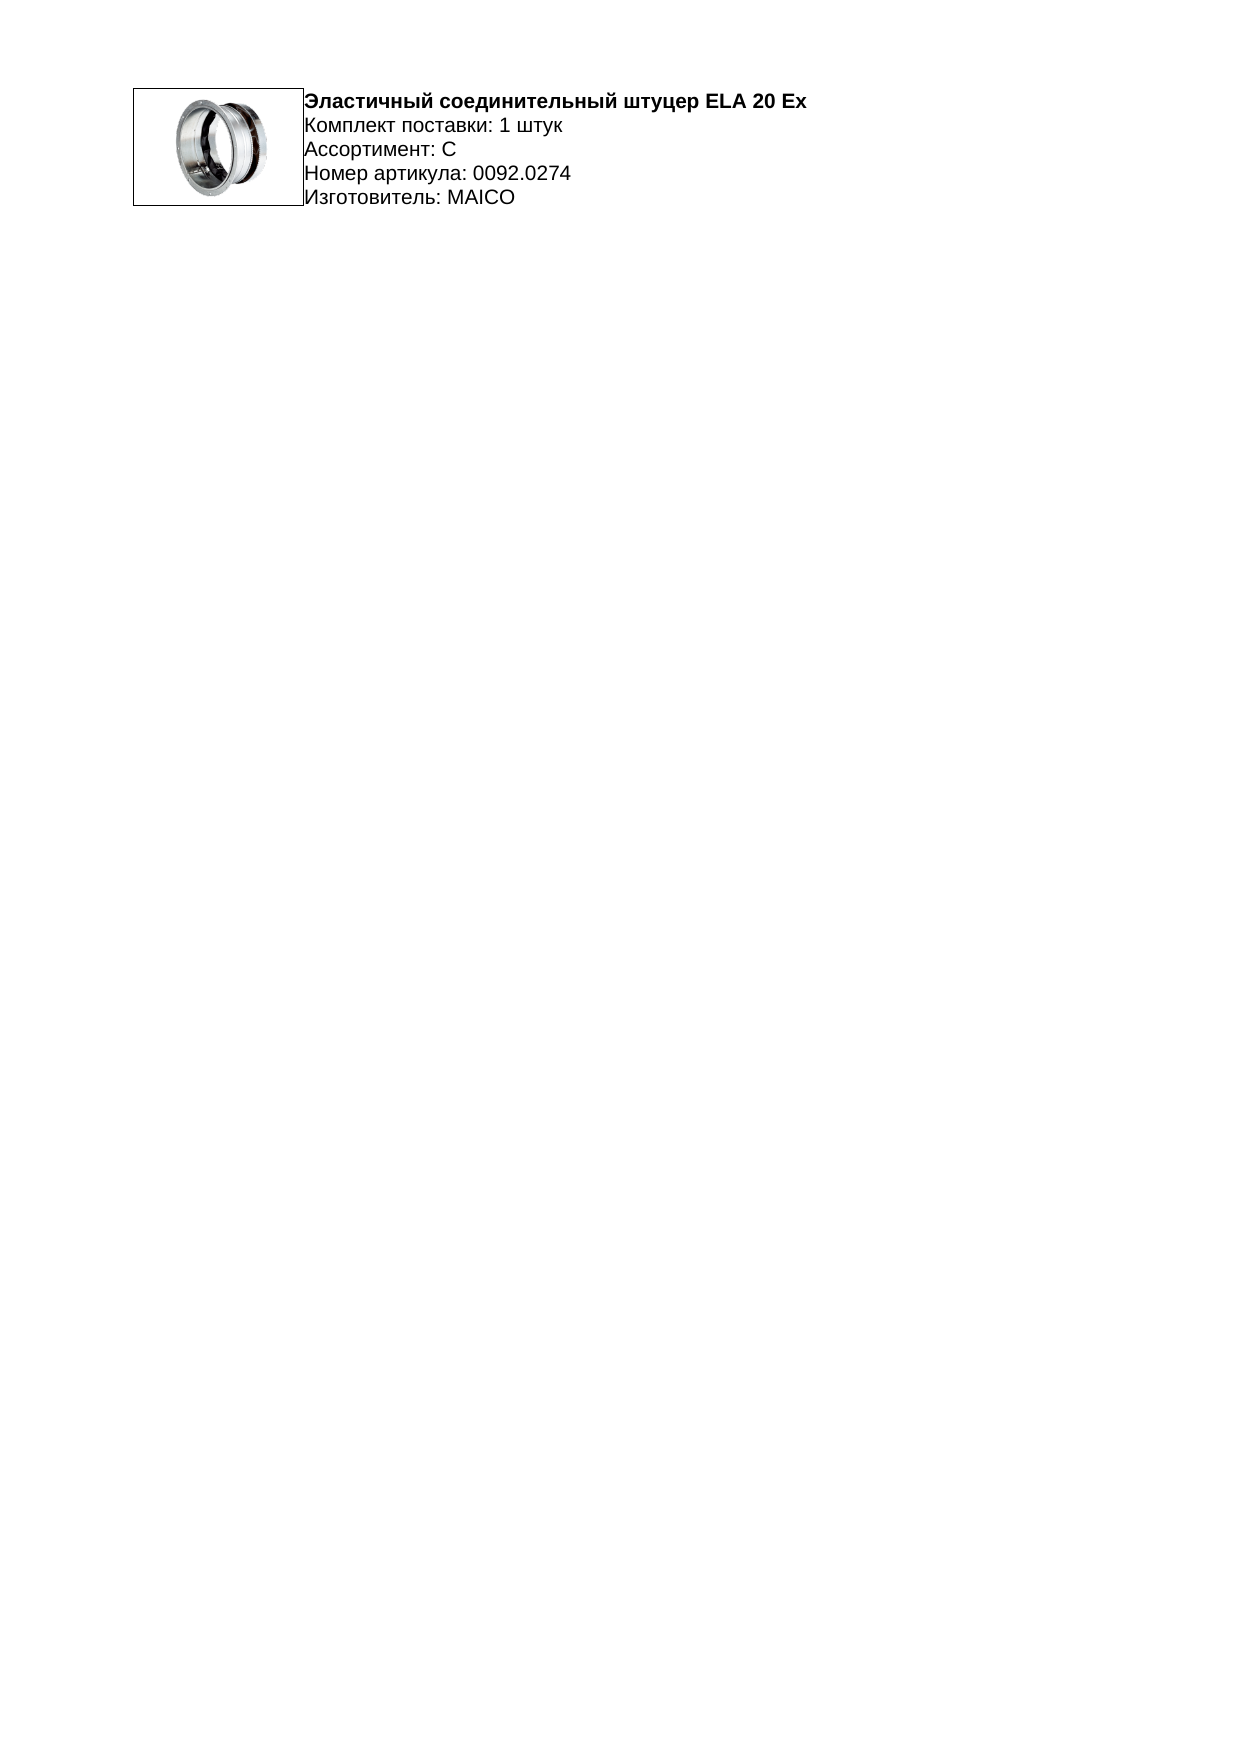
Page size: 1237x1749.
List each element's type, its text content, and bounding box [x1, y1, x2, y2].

picture [134, 89, 303, 205]
text Эластичный соединительный штуцер ELA 20 ExКомплект поставки: 1 штукАссортимент: C Номер артикула: 0092.0274Изготовитель: MAICO [133, 89, 1148, 208]
